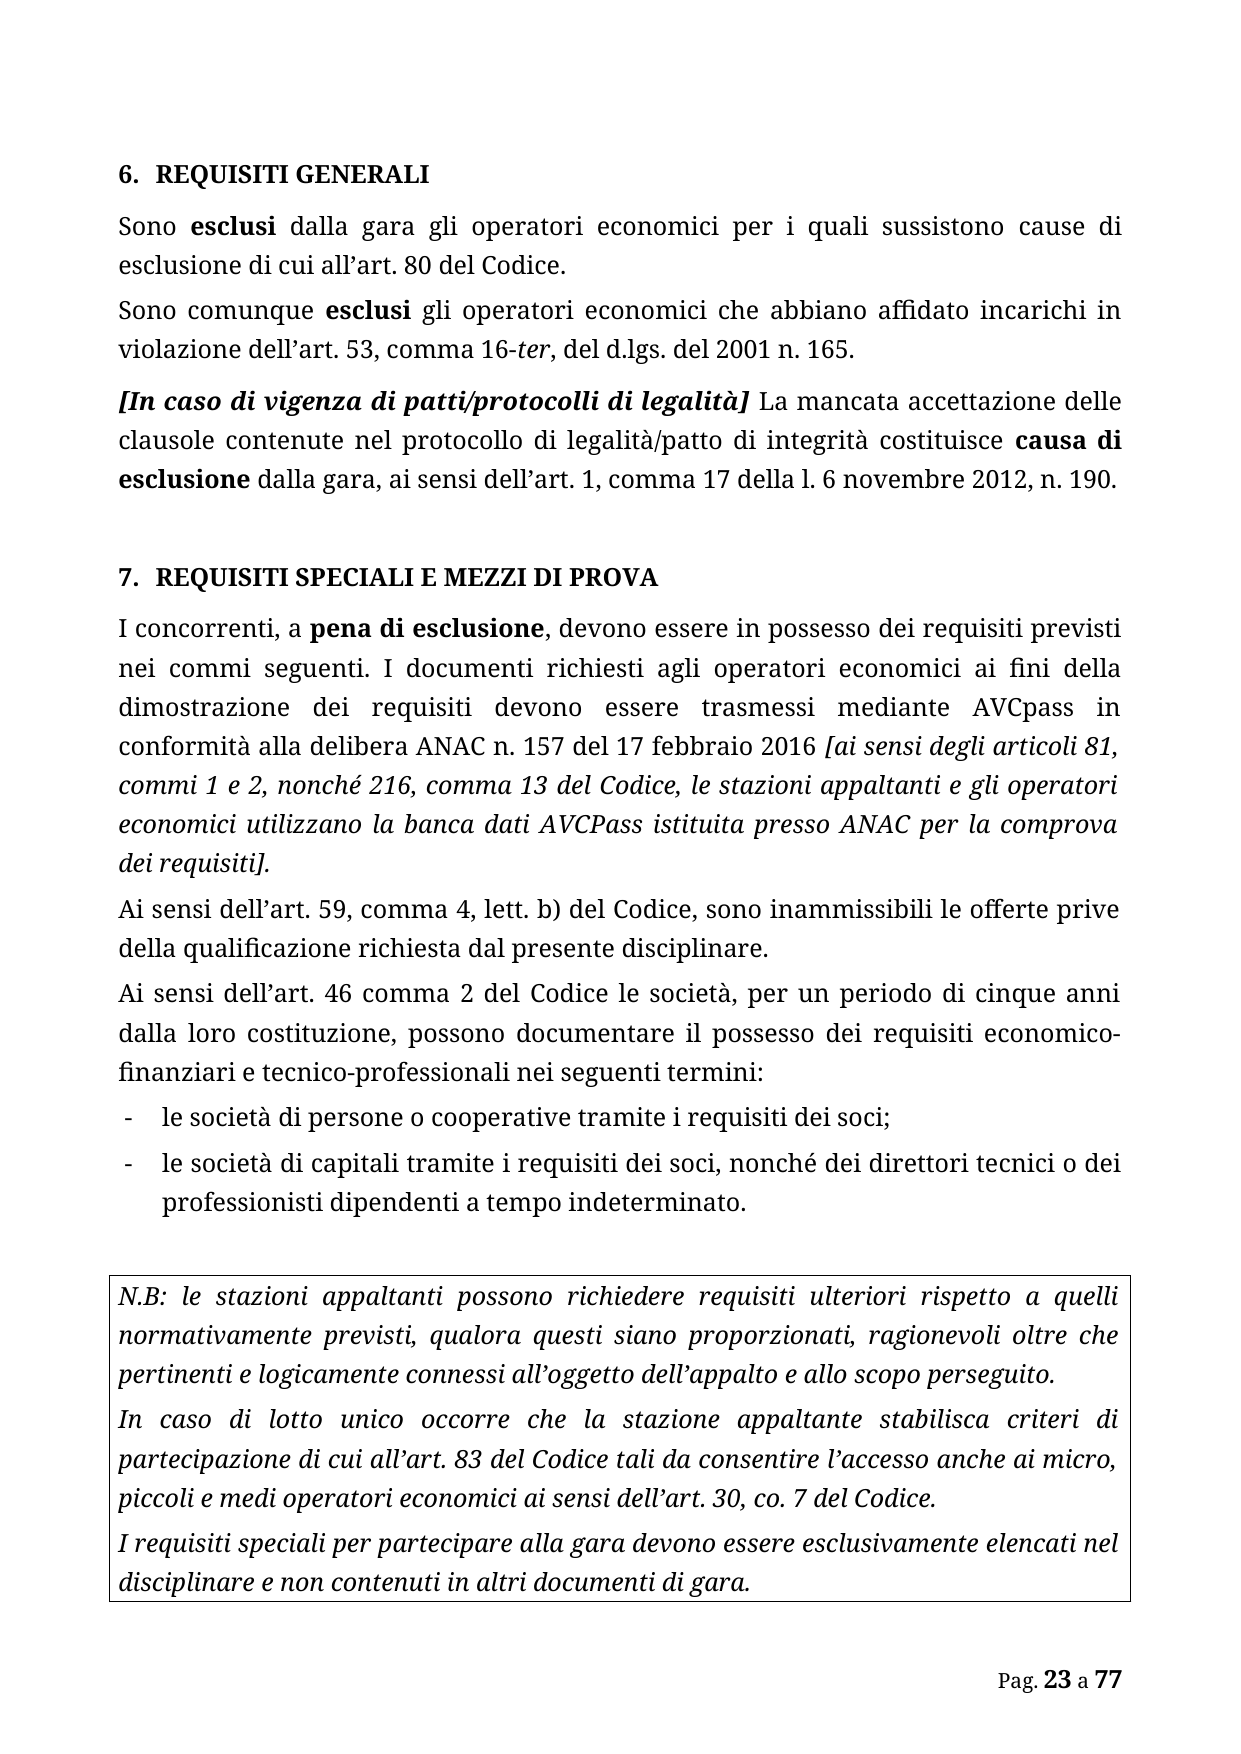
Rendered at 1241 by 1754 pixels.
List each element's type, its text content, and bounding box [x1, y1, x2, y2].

text N.B: le stazioni appaltanti possono richiedere requisiti ulteriori rispetto a quelli normativamente previsti, qualora questi siano proporzionati, ragionevoli oltre che pertinenti e logicamente connessi all’oggetto dell’appalto e allo scopo perseguito. [110, 1276, 1130, 1391]
text Sono esclusi dalla gara gli operatori economici per i quali sussistono cause di esclusione di cui all’art. 80 del Codice. [118, 208, 1122, 281]
text I concorrenti, a pena di esclusione, devono essere in possesso dei requisiti previsti nei commi seguenti. I documenti richiesti agli operatori economici ai fini della dimostrazione dei requisiti devono essere trasmessi mediante AVCpass in conformità alla delibera ANAC n. 157 del 17 febbraio 2016 [ai sensi degli articoli 81, commi 1 e 2, nonché 216, comma 13 del Codice, le stazioni appaltanti e gli operatori economici utilizzano la banca dati AVCPass istituita presso ANAC per la comprova dei requisiti]. [118, 611, 1122, 880]
list le società di capitali tramite i requisiti dei soci, nonché dei direttori tecnici o dei professionisti dipendenti a tempo indeterminato. [124, 1145, 1122, 1218]
list le società di persone o cooperative tramite i requisiti dei soci; [124, 1100, 1122, 1134]
text Ai sensi dell’art. 46 comma 2 del Codice le società, per un periodo di cinque anni dalla loro costituzione, possono documentare il possesso dei requisiti economico-finanziari e tecnico-professionali nei seguenti termini: [118, 976, 1122, 1088]
subtitle REQUISITI GENERALI [118, 157, 1122, 191]
subtitle REQUISITI SPECIALI E MEZZI DI PROVA [118, 559, 1122, 593]
text I requisiti speciali per partecipare alla gara devono essere esclusivamente elencati nel disciplinare e non contenuti in altri documenti di gara. [110, 1523, 1130, 1601]
text [In caso di vigenza di patti/protocolli di legalità] La mancata accettazione delle clausole contenute nel protocollo di legalità/patto di integrità costituisce causa di esclusione dalla gara, ai sensi dell’art. 1, comma 17 della l. 6 novembre 2012, n. 190. [118, 384, 1122, 496]
text Sono comunque esclusi gli operatori economici che abbiano affidato incarichi in violazione dell’art. 53, comma 16-ter, del d.lgs. del 2001 n. 165. [118, 293, 1122, 366]
text Ai sensi dell’art. 59, comma 4, lett. b) del Codice, sono inammissibili le offerte prive della qualificazione richiesta dal presente disciplinare. [118, 892, 1122, 965]
text In caso di lotto unico occorre che la stazione appaltante stabilisca criteri di partecipazione di cui all’art. 83 del Codice tali da consentire l’accesso anche ai micro, piccoli e medi operatori economici ai sensi dell’art. 30, co. 7 del Codice. [110, 1399, 1130, 1514]
